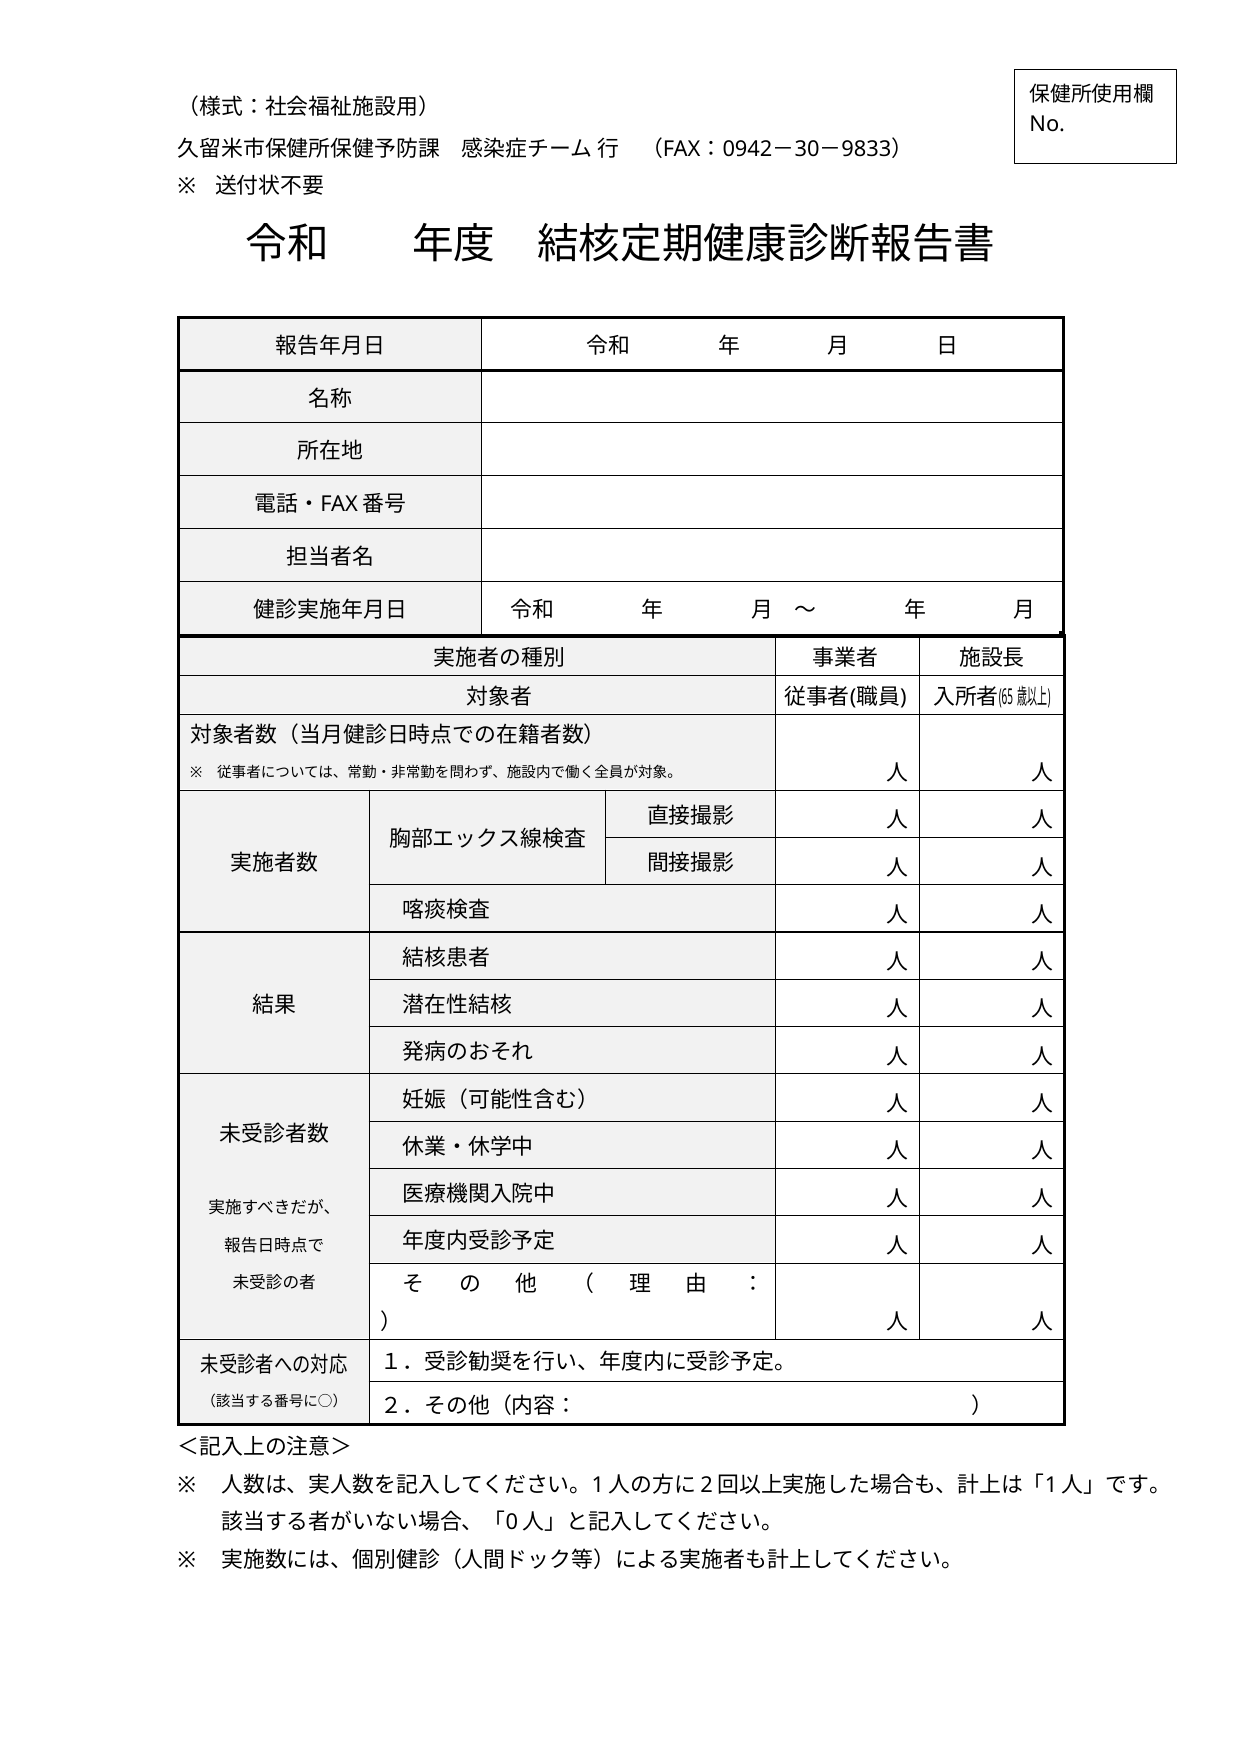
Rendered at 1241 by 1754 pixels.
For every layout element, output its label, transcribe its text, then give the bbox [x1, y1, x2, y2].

table_cell 潜在性結核 [370, 980, 775, 1026]
list 実施数には、個別健診（人間ドック等）による実施者も計上してください。 [177, 1539, 1122, 1576]
table_cell 人 [776, 715, 919, 789]
list 人数は、実人数を記入してください。1人の方に2回以上実施した場合も、計上は「1人」です。 [177, 1464, 1152, 1501]
table_cell 休業・休学中 [370, 1122, 775, 1168]
table_cell 人 [920, 838, 1063, 884]
table_cell 対象者数（当月健診日時点での在籍者数） ※ 従事者については、常勤・非常勤を問わず、施設内で働く全員が対象。 [180, 715, 775, 789]
table_cell 担当者名 [180, 529, 481, 581]
table_cell 実施者の種別 [180, 638, 775, 675]
table_cell 未受診者数 実施すべきだが、 報告日時点で 未受診の者 [180, 1074, 369, 1338]
table_cell 人 [920, 791, 1063, 837]
table_cell [482, 529, 1062, 581]
table_cell 妊娠（可能性含む） [370, 1074, 775, 1121]
table_cell [482, 372, 1062, 422]
table_header 令和 年 月 日 [482, 319, 1062, 369]
table_cell 未受診者への対応 （該当する番号に○） [180, 1340, 369, 1423]
table_cell 人 [920, 1169, 1063, 1215]
table_cell 発病のおそれ [370, 1027, 775, 1073]
table_cell 人 [920, 1027, 1063, 1073]
table_cell 事業者 [776, 638, 919, 675]
table_cell 人 [776, 1074, 919, 1121]
table_cell 人 [776, 1027, 919, 1073]
table_cell 人 [776, 933, 919, 979]
table_cell [482, 423, 1062, 475]
table_cell 入所者(65歳以上) [920, 676, 1063, 713]
table_cell 医療機関入院中 [370, 1169, 775, 1215]
table_cell 年度内受診予定 [370, 1216, 775, 1262]
table_cell 所在地 [180, 423, 481, 475]
table_cell １．受診勧奨を行い、年度内に受診予定。 [370, 1340, 1063, 1381]
table_cell 直接撮影 [606, 791, 775, 837]
table_header 報告年月日 [180, 319, 481, 369]
table_cell 喀痰検査 [370, 885, 775, 931]
table_cell その他（理由： ） [370, 1264, 775, 1338]
table_cell 電話・FAX番号 [180, 476, 481, 528]
table_cell 人 [920, 885, 1063, 931]
table_cell 人 [776, 1169, 919, 1215]
table_cell 施設長 [920, 638, 1063, 675]
table_cell ２．その他（内容： ） [370, 1382, 1063, 1423]
table_cell 人 [920, 1264, 1063, 1338]
list 該当する者がいない場合、「0人」と記入してください。 [221, 1501, 1152, 1539]
table_cell 人 [920, 1216, 1063, 1262]
table_cell 人 [776, 980, 919, 1026]
text 久留米市保健所保健予防課 感染症チーム 行 （FAX：0942－30－9833） [177, 128, 1063, 166]
table_cell 人 [920, 933, 1063, 979]
table_cell 人 [776, 838, 919, 884]
table_cell [482, 476, 1062, 528]
table_cell 人 [776, 1264, 919, 1338]
table_cell 結果 [180, 933, 369, 1073]
table_cell 人 [776, 1122, 919, 1168]
table_cell 人 [920, 715, 1063, 789]
table_cell 健診実施年月日 [180, 582, 481, 634]
table_cell 結核患者 [370, 933, 775, 979]
table_cell 胸部エックス線検査 [370, 791, 605, 884]
table_cell 人 [776, 885, 919, 931]
table_cell 人 [920, 1122, 1063, 1168]
text ＜記入上の注意＞ [177, 1426, 1063, 1464]
text 令和 年度 結核定期健康診断報告書 [177, 203, 1063, 278]
table_cell 人 [920, 980, 1063, 1026]
table_cell 名称 [180, 372, 481, 422]
table_cell 令和 年 月 ～ 年 月 [482, 582, 1062, 634]
table_cell 従事者(職員) [776, 676, 919, 713]
table_cell 人 [776, 791, 919, 837]
table_cell 人 [776, 1216, 919, 1262]
table_cell 実施者数 [180, 791, 369, 931]
table_cell 間接撮影 [606, 838, 775, 884]
list 送付状不要 [177, 166, 1063, 203]
table_cell 対象者 [180, 676, 775, 713]
table_cell 人 [920, 1074, 1063, 1121]
